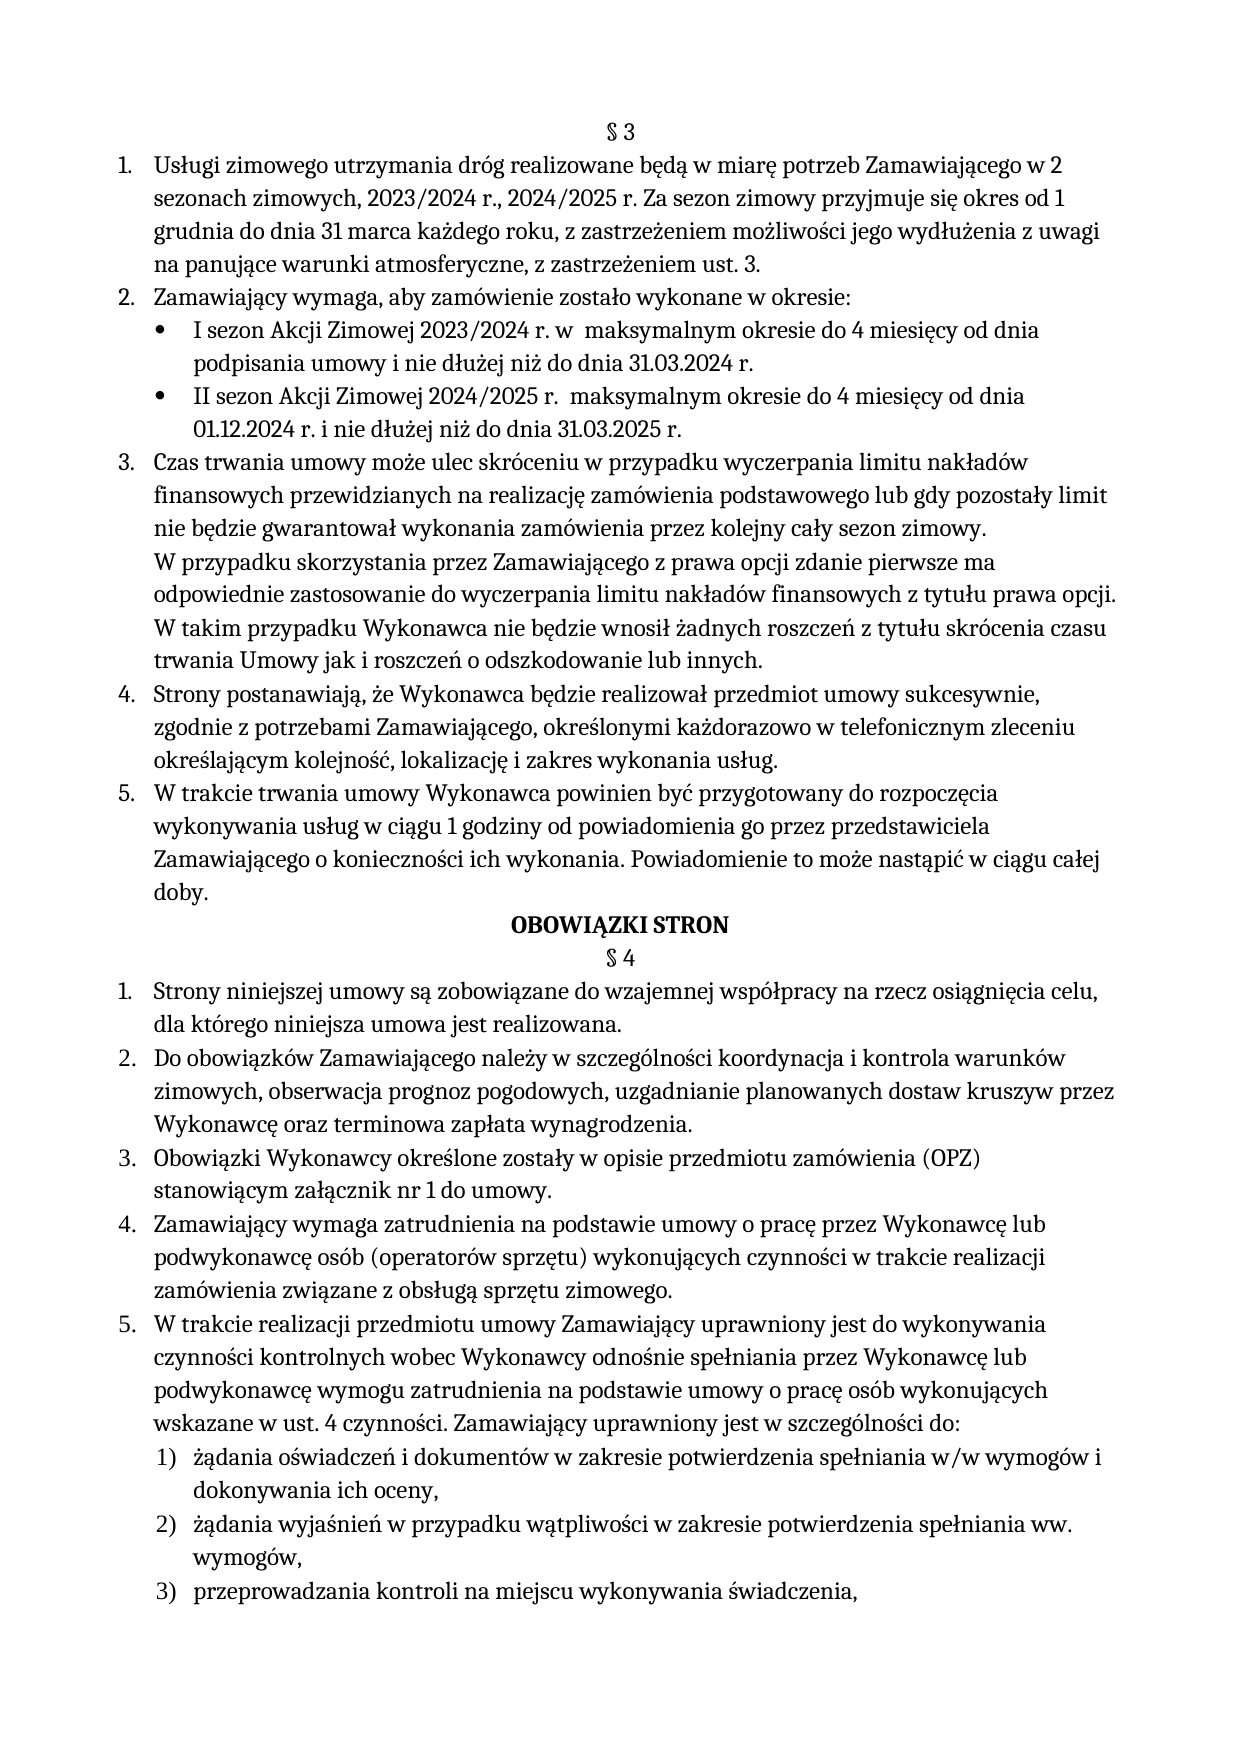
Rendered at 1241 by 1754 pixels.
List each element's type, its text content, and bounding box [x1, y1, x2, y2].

list W trakcie trwania umowy Wykonawca powinien być przygotowany do rozpoczęcia wykonywania usług w ciągu 1 godziny od powiadomienia go przez przedstawiciela Zamawiającego o konieczności ich wykonania. Powiadomienie to może nastąpić w ciągu całej doby. [118, 778, 1122, 906]
list Usługi zimowego utrzymania dróg realizowane będą w miarę potrzeb Zamawiającego w 2 sezonach zimowych, 2023/2024 r., 2024/2025 r. Za sezon zimowy przyjmuje się okres od 1 grudnia do dnia 31 marca każdego roku, z zastrzeżeniem możliwości jego wydłużenia z uwagi na panujące warunki atmosferyczne, z zastrzeżeniem ust. 3. [118, 151, 1122, 279]
text § 4 [118, 944, 1122, 972]
list Zamawiający wymaga, aby zamówienie zostało wykonane w okresie: [118, 283, 1122, 312]
list Do obowiązków Zamawiającego należy w szczególności koordynacja i kontrola warunków zimowych, obserwacja prognoz pogodowych, uzgadnianie planowanych dostaw kruszyw przez Wykonawcę oraz terminowa zapłata wynagrodzenia. [118, 1043, 1122, 1138]
list I sezon Akcji Zimowej 2023/2024 r. w maksymalnym okresie do 4 miesięcy od dnia podpisania umowy i nie dłużej niż do dnia 31.03.2024 r. [156, 316, 1122, 378]
list żądania oświadczeń i dokumentów w zakresie potwierdzenia spełniania w/w wymogów i dokonywania ich oceny, [156, 1442, 1122, 1505]
list Strony niniejszej umowy są zobowiązane do wzajemnej współpracy na rzecz osiągnięcia celu, dla którego niniejsza umowa jest realizowana. [118, 977, 1122, 1038]
list Strony postanawiają, że Wykonawca będzie realizował przedmiot umowy sukcesywnie, zgodnie z potrzebami Zamawiającego, określonymi każdorazowo w telefonicznym zleceniu określającym kolejność, lokalizację i zakres wykonania usług. [118, 679, 1122, 774]
list przeprowadzania kontroli na miejscu wykonywania świadczenia, [156, 1576, 1122, 1606]
list Obowiązki Wykonawcy określone zostały w opisie przedmiotu zamówienia (OPZ) stanowiącym załącznik nr 1 do umowy. [118, 1143, 1122, 1205]
text OBOWIĄZKI STRON [118, 911, 1122, 939]
list II sezon Akcji Zimowej 2024/2025 r. maksymalnym okresie do 4 miesięcy od dnia 01.12.2024 r. i nie dłużej niż do dnia 31.03.2025 r. [156, 382, 1122, 444]
list żądania wyjaśnień w przypadku wątpliwości w zakresie potwierdzenia spełniania ww. wymogów, [156, 1509, 1122, 1572]
list W trakcie realizacji przedmiotu umowy Zamawiający uprawniony jest do wykonywania czynności kontrolnych wobec Wykonawcy odnośnie spełniania przez Wykonawcę lub podwykonawcę wymogu zatrudnienia na podstawie umowy o pracę osób wykonujących wskazane w ust. 4 czynności. Zamawiający uprawniony jest w szczególności do: [118, 1309, 1122, 1438]
list Zamawiający wymaga zatrudnienia na podstawie umowy o pracę przez Wykonawcę lub podwykonawcę osób (operatorów sprzętu) wykonujących czynności w trakcie realizacji zamówienia związane z obsługą sprzętu zimowego. [118, 1209, 1122, 1305]
text § 3 [118, 118, 1122, 147]
list Czas trwania umowy może ulec skróceniu w przypadku wyczerpania limitu nakładów finansowych przewidzianych na realizację zamówienia podstawowego lub gdy pozostały limit nie będzie gwarantował wykonania zamówienia przez kolejny cały sezon zimowy. W przypadku skorzystania przez Zamawiającego z prawa opcji zdanie pierwsze ma odpowiednie zastosowanie do wyczerpania limitu nakładów finansowych z tytułu prawa opcji. W takim przypadku Wykonawca nie będzie wnosił żadnych roszczeń z tytułu skrócenia czasu trwania Umowy jak i roszczeń o odszkodowanie lub innych. [118, 448, 1122, 675]
